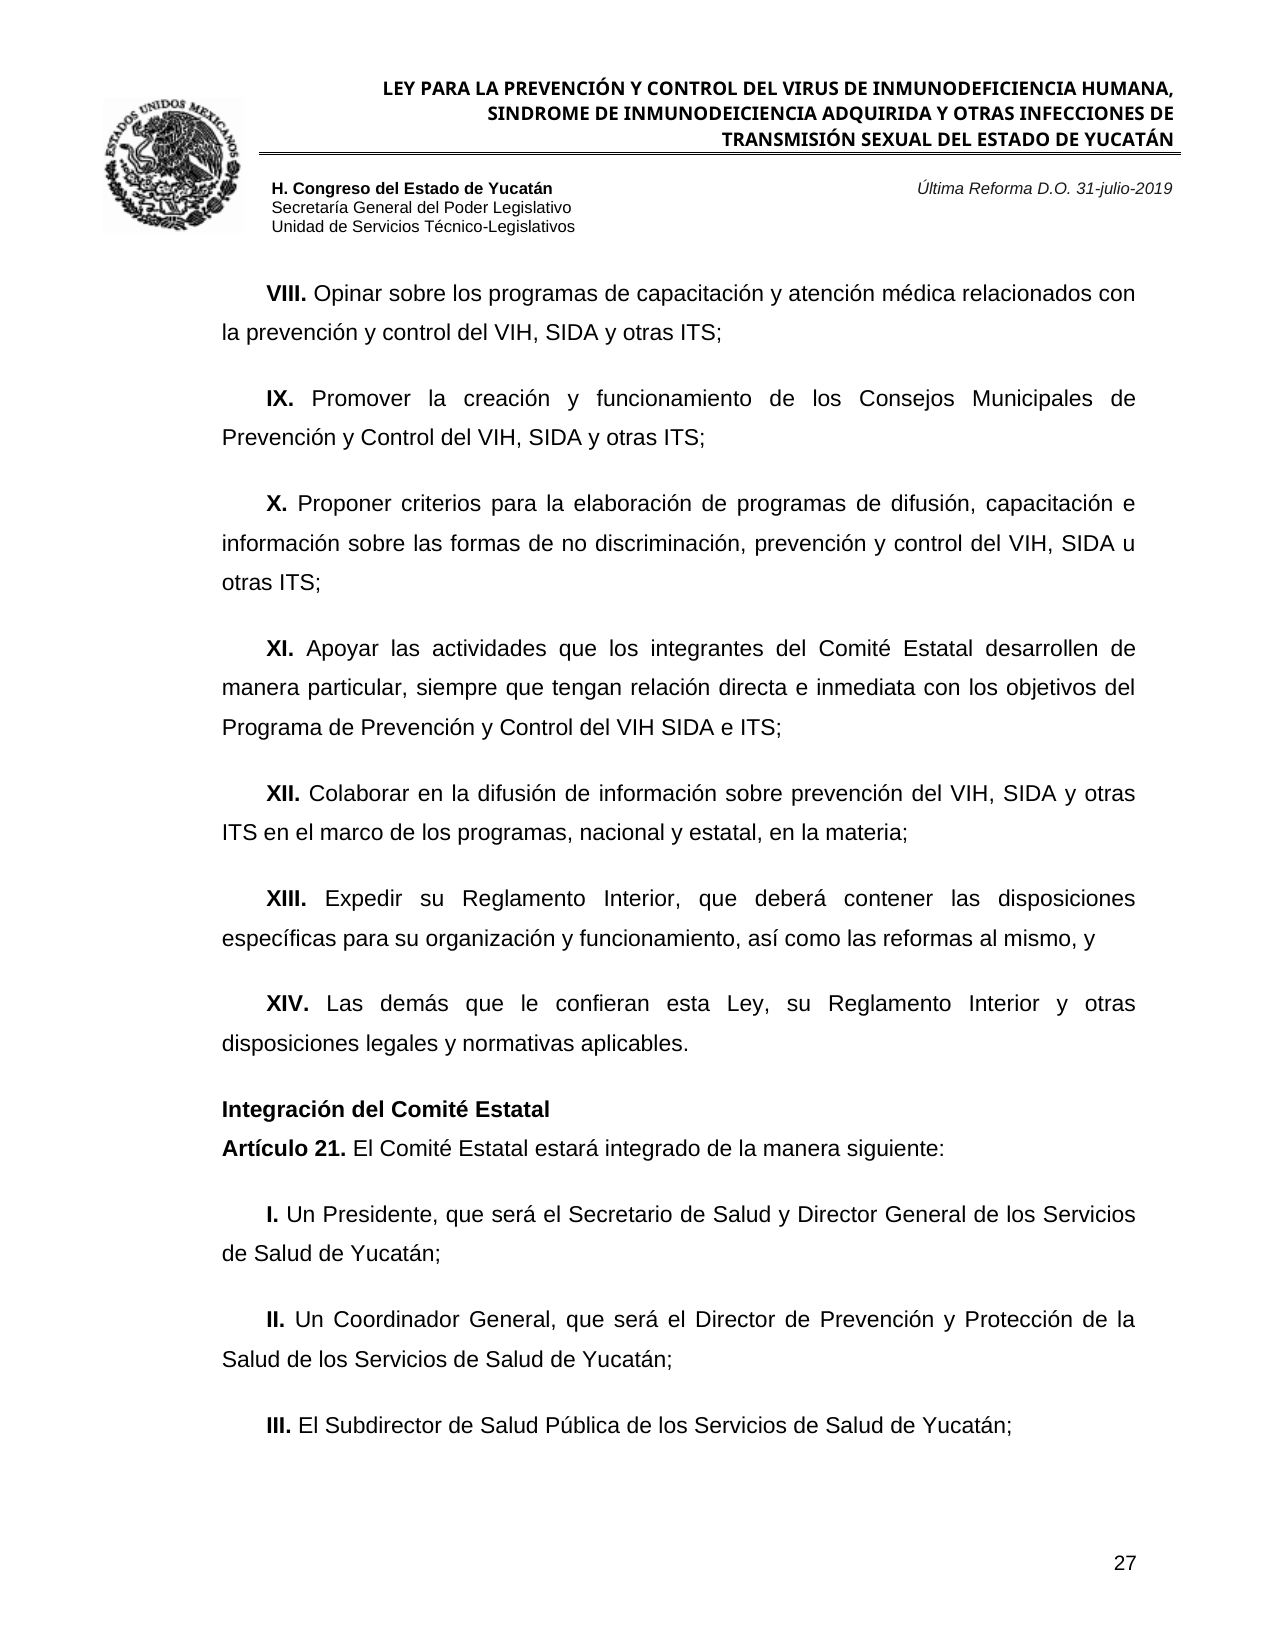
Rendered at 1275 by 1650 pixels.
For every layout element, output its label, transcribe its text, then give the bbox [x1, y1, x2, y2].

text Integración del Comité Estatal [222, 1096, 1137, 1122]
text III. El Subdirector de Salud Pública de los Servicios de Salud de Yucatán; [222, 1412, 1137, 1438]
text II. Un Coordinador General, que será el Director de Prevención y Protección de la Salud de los Servicios de Salud de Yucatán; [222, 1306, 1137, 1372]
text XIV. Las demás que le confieran esta Ley, su Reglamento Interior y otras disposiciones legales y normativas aplicables. [222, 990, 1137, 1056]
text XII. Colaborar en la difusión de información sobre prevención del VIH, SIDA y otras ITS en el marco de los programas, nacional y estatal, en la materia; [222, 780, 1137, 846]
text Artículo 21. El Comité Estatal estará integrado de la manera siguiente: [222, 1135, 1137, 1161]
text IX. Promover la creación y funcionamiento de los Consejos Municipales de Prevención y Control del VIH, SIDA y otras ITS; [222, 385, 1137, 451]
text XIII. Expedir su Reglamento Interior, que deberá contener las disposiciones específicas para su organización y funcionamiento, así como las reformas al mismo, y [222, 885, 1137, 951]
text VIII. Opinar sobre los programas de capacitación y atención médica relacionados con la prevención y control del VIH, SIDA y otras ITS; [222, 279, 1137, 345]
text X. Proponer criterios para la elaboración de programas de difusión, capacitación e información sobre las formas de no discriminación, prevención y control del VIH, SIDA u otras ITS; [222, 490, 1137, 595]
text XI. Apoyar las actividades que los integrantes del Comité Estatal desarrollen de manera particular, siempre que tengan relación directa e inmediata con los objetivos del Programa de Prevención y Control del VIH SIDA e ITS; [222, 635, 1137, 740]
text I. Un Presidente, que será el Secretario de Salud y Director General de los Servicios de Salud de Yucatán; [222, 1201, 1137, 1267]
